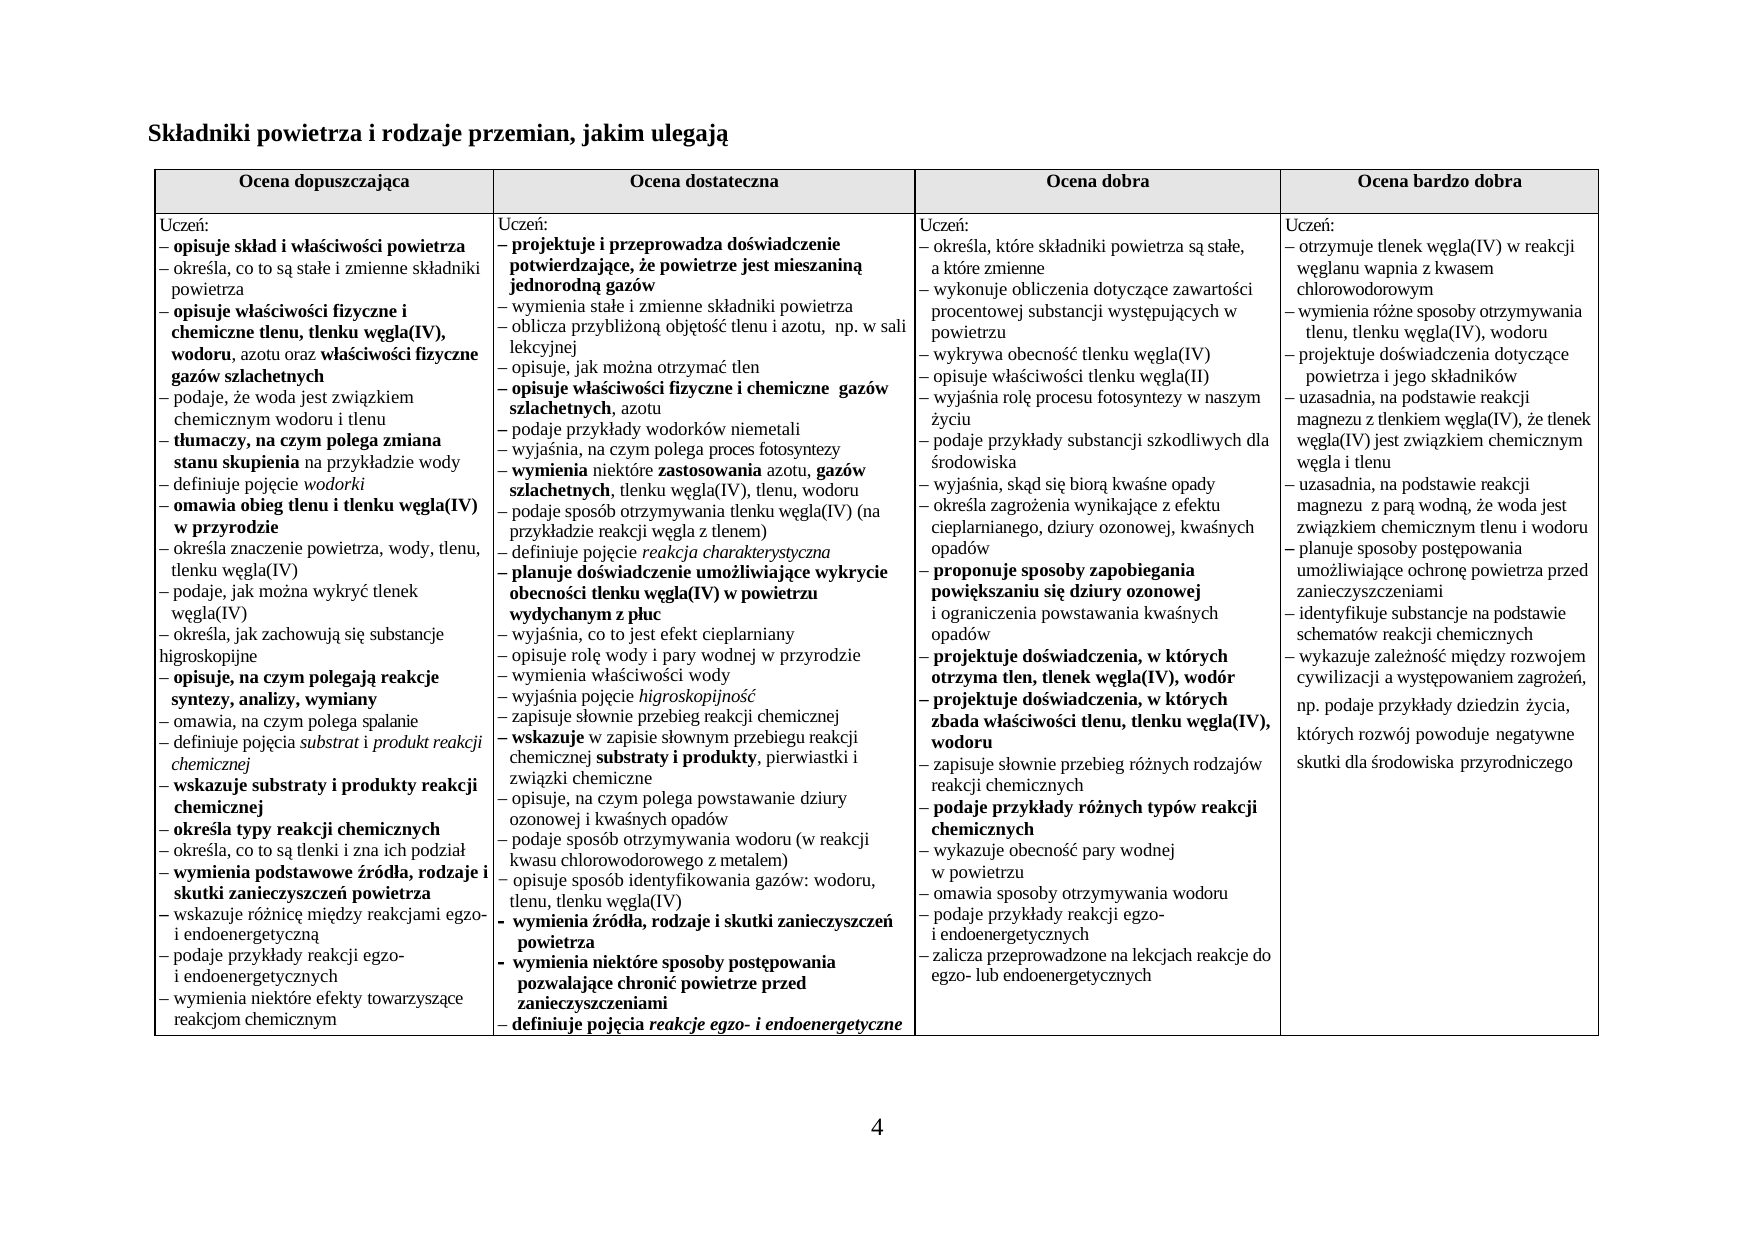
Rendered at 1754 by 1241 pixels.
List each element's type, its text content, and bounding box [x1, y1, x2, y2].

text Składniki powietrza i rodzaje przemian, jakim ulegają [148, 118, 1606, 147]
table_cell Uczeń: – otrzymuje tlenek węgla(IV) w reakcji węglanu wapnia z kwasem chlorowodorowym – wymienia różne sposoby otrzymywania tlenu, tlenku węgla(IV), wodoru – projektuje doświadczenia dotyczące powietrza i jego składników – uzasadnia, na podstawie reakcji magnezu z tlenkiem węgla(IV), że tlenek węgla(IV) jest związkiem chemicznym węgla i tlenu – uzasadnia, na podstawie reakcji magnezu z parą wodną, że woda jest związkiem chemicznym tlenu i wodoru – planuje sposoby postępowania umożliwiające ochronę powietrza przed zanieczyszczeniami – identyfikuje substancje na podstawie schematów reakcji chemicznych – wykazuje zależność między rozwojem cywilizacji a występowaniem zagrożeń, np. podaje przykłady dziedzin życia, których rozwój powoduje negatywne skutki dla środowiska przyrodniczego [1281, 214, 1598, 1034]
table_header Ocena dostateczna [494, 170, 914, 213]
table_header Ocena bardzo dobra [1281, 170, 1598, 213]
table_header Ocena dopuszczająca [156, 170, 493, 213]
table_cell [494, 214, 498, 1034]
table_cell Uczeń: – określa, które składniki powietrza są stałe, a które zmienne – wykonuje obliczenia dotyczące zawartości procentowej substancji występujących w powietrzu – wykrywa obecność tlenku węgla(IV) – opisuje właściwości tlenku węgla(II) – wyjaśnia rolę procesu fotosyntezy w naszym życiu – podaje przykłady substancji szkodliwych dla środowiska – wyjaśnia, skąd się biorą kwaśne opady – określa zagrożenia wynikające z efektu cieplarnianego, dziury ozonowej, kwaśnych opadów – proponuje sposoby zapobiegania powiększaniu się dziury ozonowej i ograniczenia powstawania kwaśnych opadów – projektuje doświadczenia, w których otrzyma tlen, tlenek węgla(IV), wodór – projektuje doświadczenia, w których zbada właściwości tlenu, tlenku węgla(IV), wodoru – zapisuje słownie przebieg różnych rodzajów reakcji chemicznych – podaje przykłady różnych typów reakcji chemicznych – wykazuje obecność pary wodnej w powietrzu – omawia sposoby otrzymywania wodoru – podaje przykłady reakcji egzo- i endoenergetycznych – zalicza przeprowadzone na lekcjach reakcje do egzo- lub endoenergetycznych [916, 214, 1280, 1034]
table_header Ocena dobra [916, 170, 1280, 213]
table_cell Uczeń: – opisuje skład i właściwości powietrza – określa, co to są stałe i zmienne składniki powietrza – opisuje właściwości fizyczne i chemiczne tlenu, tlenku węgla(IV), wodoru, azotu oraz właściwości fizyczne gazów szlachetnych – podaje, że woda jest związkiem chemicznym wodoru i tlenu – tłumaczy, na czym polega zmiana stanu skupienia na przykładzie wody – definiuje pojęcie wodorki – omawia obieg tlenu i tlenku węgla(IV) w przyrodzie – określa znaczenie powietrza, wody, tlenu, tlenku węgla(IV) – podaje, jak można wykryć tlenek węgla(IV) – określa, jak zachowują się substancje higroskopijne – opisuje, na czym polegają reakcje syntezy, analizy, wymiany – omawia, na czym polega spalanie – definiuje pojęcia substrat i produkt reakcji chemicznej – wskazuje substraty i produkty reakcji chemicznej – określa typy reakcji chemicznych – określa, co to są tlenki i zna ich podział – wymienia podstawowe źródła, rodzaje i skutki zanieczyszczeń powietrza – wskazuje różnicę między reakcjami egzo- i endoenergetyczną – podaje przykłady reakcji egzo- i endoenergetycznych – wymienia niektóre efekty towarzyszące reakcjom chemicznym [156, 214, 493, 1034]
